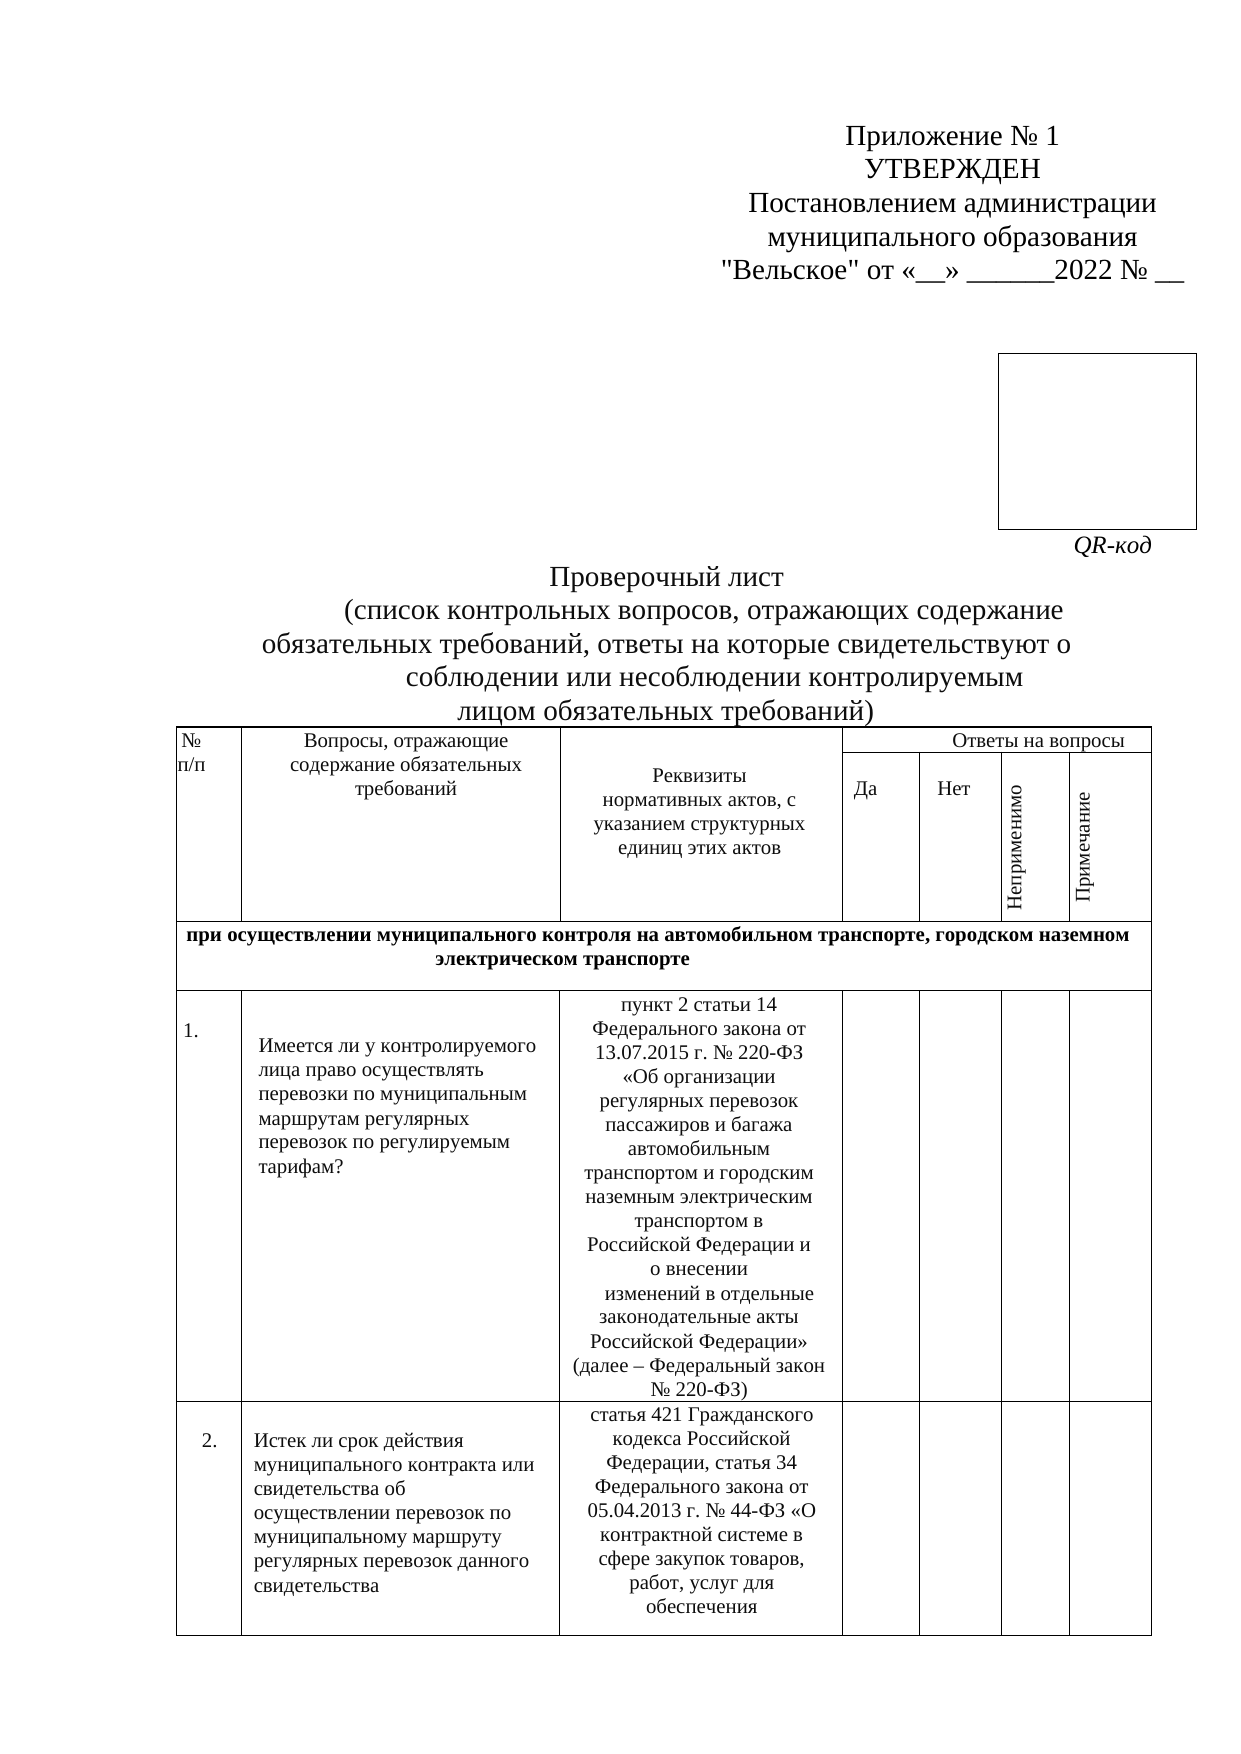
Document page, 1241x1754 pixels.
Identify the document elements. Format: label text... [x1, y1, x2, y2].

table_cell Да [843, 753, 919, 921]
text QR-код [177, 530, 1152, 559]
table_cell Имеется ли у контролируемого лица право осуществлять перевозки по муниципальным маршрутам регулярных перевозок по регулируемым тарифам? [242, 991, 559, 1401]
table_cell пункт 2 статьи 14 Федерального закона от 13.07.2015 г. № 220-ФЗ «Об организации регулярных перевозок пассажиров и багажа автомобильным транспортом и городским наземным электрическим транспортом в Российской Федерации и о внесении изменений в отдельные законодательные акты Российской Федерации» (далее – Федеральный закон № 220-ФЗ) [560, 991, 842, 1401]
text (список контрольных вопросов, отражающих содержание [256, 592, 1152, 626]
table_cell [1070, 1402, 1151, 1635]
table_cell Примечание [1070, 753, 1151, 921]
table_cell [1002, 991, 1069, 1401]
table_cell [242, 1402, 559, 1635]
table_cell [920, 1402, 1001, 1635]
table_cell [843, 1402, 919, 1635]
text Проверочный лист [181, 559, 1152, 592]
table_cell [843, 991, 919, 1401]
table_cell 1. [177, 991, 241, 1401]
table_cell [1002, 1402, 1069, 1635]
text обязательных требований, ответы на которые свидетельствуют о соблюдении или несоблюдении контролируемым [181, 626, 1152, 693]
table_header Ответы на вопросы [843, 728, 1151, 752]
table_cell 2. [177, 1402, 241, 1635]
table_header Приложение № 1 УТВЕРЖДЕН Постановлением администрации муниципального образования "Вельское" от «__» ______2022 № __ [709, 118, 1196, 319]
table_cell Нет [920, 753, 1001, 921]
table_header Реквизиты нормативных актов, с указанием структурных единиц этих актов [561, 728, 842, 921]
table_cell при осуществлении муниципального контроля на автомобильном транспорте, городском наземном электрическом транспорте [177, 922, 1151, 990]
table_header Вопросы, отражающие содержание обязательных требований [242, 728, 560, 921]
table_header № п/п [177, 728, 241, 921]
text лицом обязательных требований) [434, 693, 897, 726]
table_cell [560, 1402, 842, 1635]
table_cell [920, 991, 1001, 1401]
table_header [999, 354, 1196, 529]
table_cell Неприменимо [1002, 753, 1069, 921]
table_cell [1070, 991, 1151, 1401]
